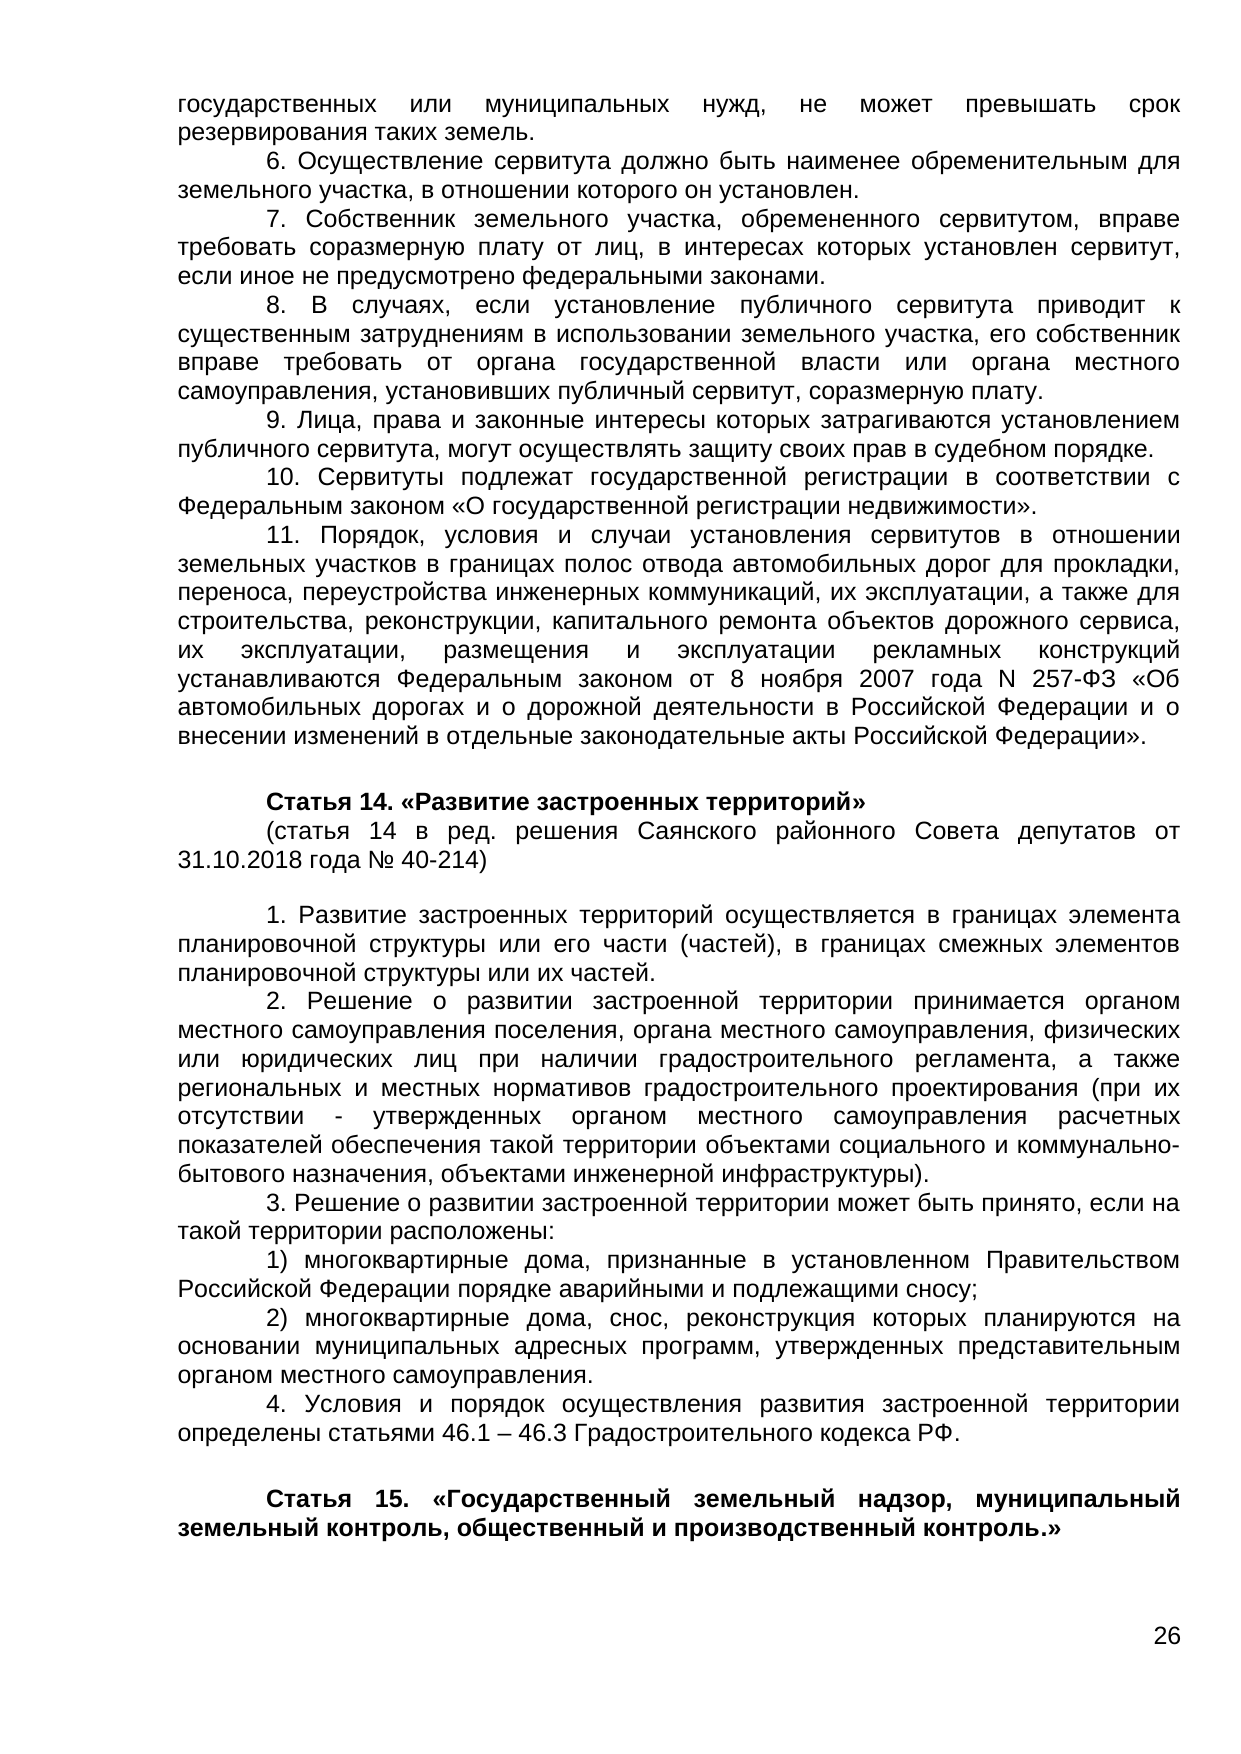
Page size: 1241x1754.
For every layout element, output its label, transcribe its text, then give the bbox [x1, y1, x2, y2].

text 1. Развитие застроенных территорий осуществляется в границах элемента планировочной структуры или его части (частей), в границах смежных элементов планировочной структуры или их частей. [177, 900, 1181, 986]
text 9. Лица, права и законные интересы которых затрагиваются установлением публичного сервитута, могут осуществлять защиту своих прав в судебном порядке. [177, 405, 1181, 462]
text 2) многоквартирные дома, снос, реконструкция которых планируются на основании муниципальных адресных программ, утвержденных представительным органом местного самоуправления. [177, 1302, 1181, 1389]
text 10. Сервитуты подлежат государственной регистрации в соответствии с Федеральным законом «О государственной регистрации недвижимости». [177, 462, 1181, 520]
text 2. Решение о развитии застроенной территории принимается органом местного самоуправления поселения, органа местного самоуправления, физических или юридических лиц при наличии градостроительного регламента, а также региональных и местных нормативов градостроительного проектирования (при их отсутствии - утвержденных органом местного самоуправления расчетных показателей обеспечения такой территории объектами социального и коммунально-бытового назначения, объектами инженерной инфраструктуры). [177, 986, 1181, 1187]
text (статья 14 в ред. решения Саянского районного Совета депутатов от 31.10.2018 года № 40-214) [177, 816, 1181, 874]
text 3. Решение о развитии застроенной территории может быть принято, если на такой территории расположены: [177, 1187, 1181, 1245]
text 1) многоквартирные дома, признанные в установленном Правительством Российской Федерации порядке аварийными и подлежащими сносу; [177, 1245, 1181, 1302]
text 6. Осуществление сервитута должно быть наименее обременительным для земельного участка, в отношении которого он установлен. [177, 146, 1181, 204]
text 8. В случаях, если установление публичного сервитута приводит к существенным затруднениям в использовании земельного участка, его собственник вправе требовать от органа государственной власти или органа местного самоуправления, установивших публичный сервитут, соразмерную плату. [177, 290, 1181, 405]
subtitle Статья 15. «Государственный земельный надзор, муниципальный земельный контроль, общественный и производственный контроль.» [177, 1484, 1181, 1541]
text 4. Условия и порядок осуществления развития застроенной территории определены статьями 46.1 – 46.3 Градостроительного кодекса РФ. [177, 1389, 1181, 1446]
text 7. Собственник земельного участка, обремененного сервитутом, вправе требовать соразмерную плату от лиц, в интересах которых установлен сервитут, если иное не предусмотрено федеральными законами. [177, 204, 1181, 290]
subtitle Статья 14. «Развитие застроенных территорий» [177, 787, 1181, 816]
text 11. Порядок, условия и случаи установления сервитутов в отношении земельных участков в границах полос отвода автомобильных дорог для прокладки, переноса, переустройства инженерных коммуникаций, их эксплуатации, а также для строительства, реконструкции, капитального ремонта объектов дорожного сервиса, их эксплуатации, размещения и эксплуатации рекламных конструкций устанавливаются Федеральным законом от 8 ноября 2007 года N 257-ФЗ «Об автомобильных дорогах и о дорожной деятельности в Российской Федерации и о внесении изменений в отдельные законодательные акты Российской Федерации». [177, 520, 1181, 750]
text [177, 89, 1181, 146]
